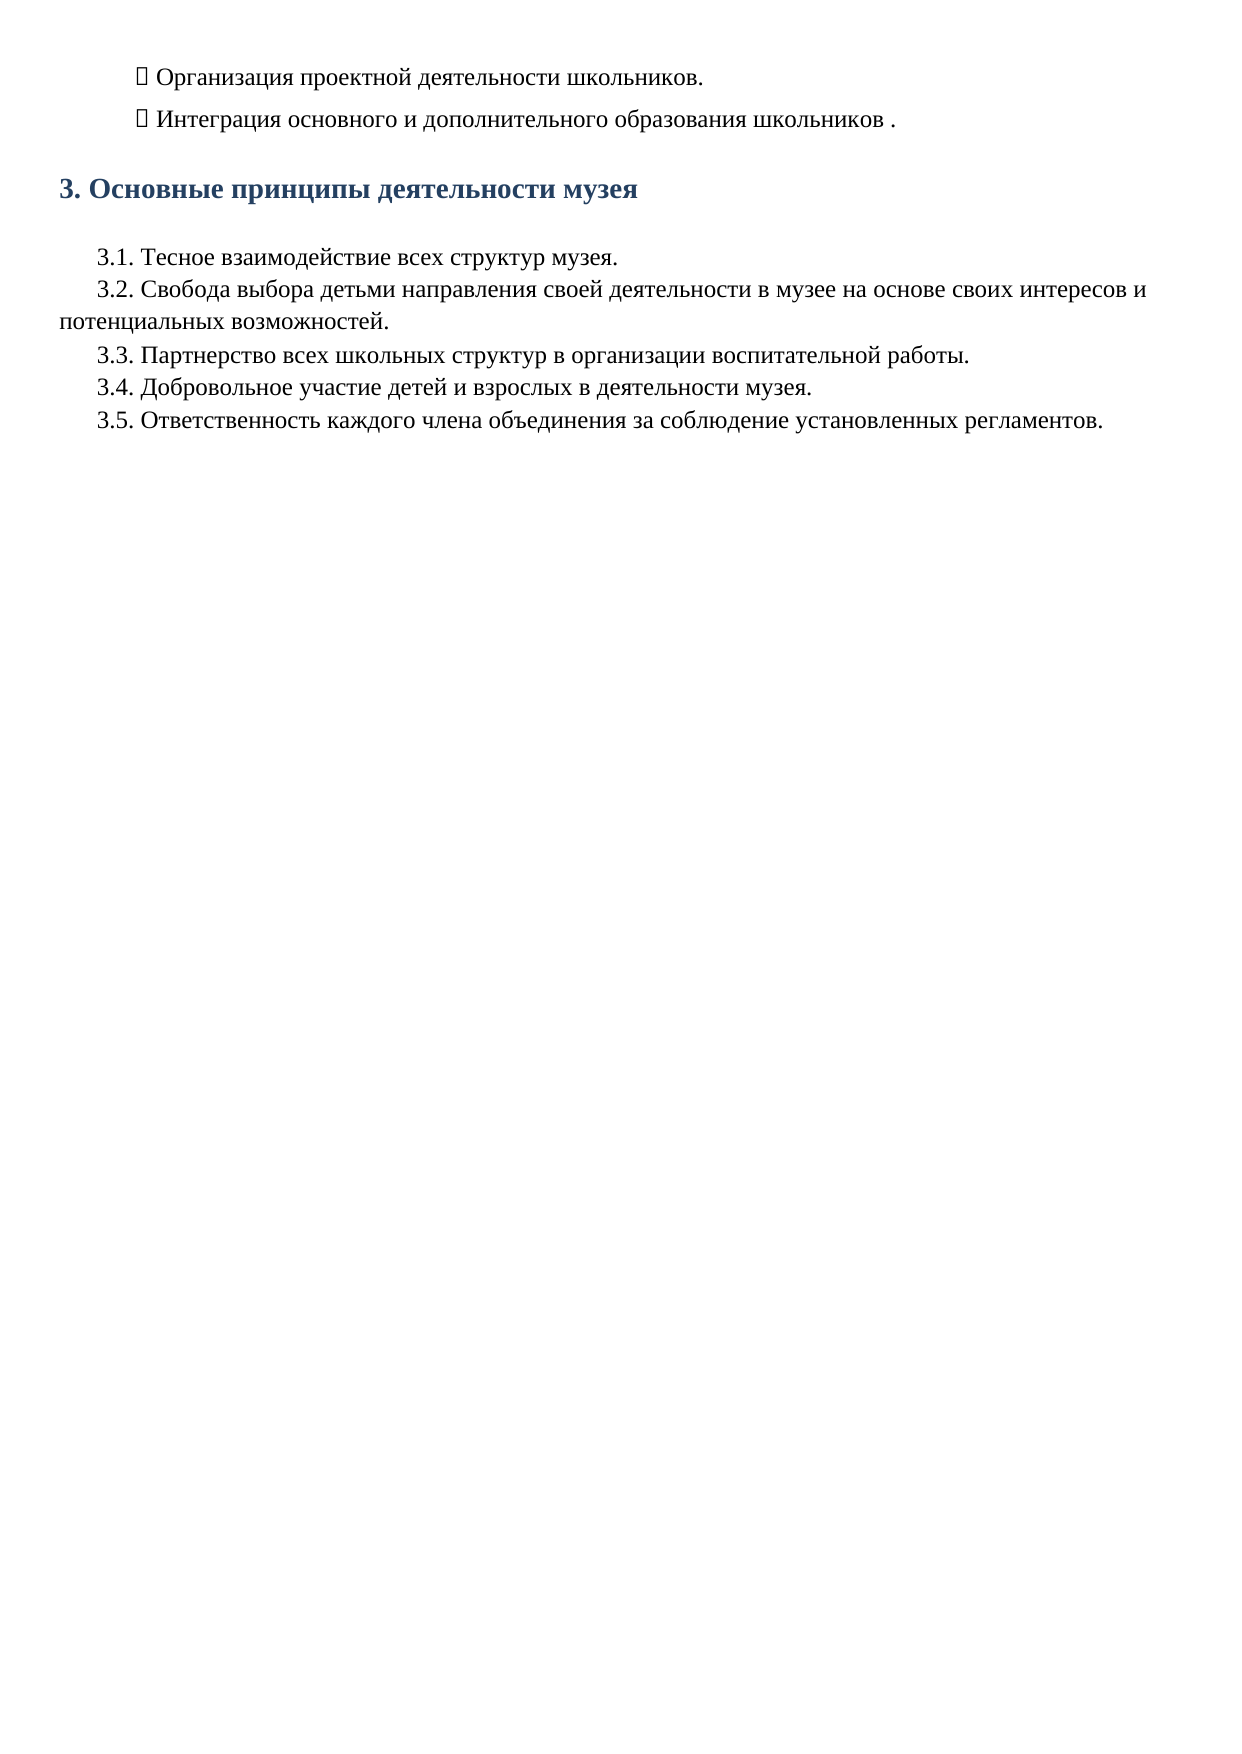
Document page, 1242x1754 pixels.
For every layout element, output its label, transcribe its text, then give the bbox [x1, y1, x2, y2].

text  Интеграция основного и дополнительного образования школьников . [134, 100, 1194, 134]
text 3.4. Добровольное участие детей и взрослых в деятельности музея. [97, 372, 1194, 401]
text 3.5. Ответственность каждого члена объединения за соблюдение установленных регламентов. [97, 405, 1194, 434]
text 3.1. Тесное взаимодействие всех структур музея. [97, 242, 1194, 270]
text 3.3. Партнерство всех школьных структур в организации воспитательной работы. [97, 340, 1194, 369]
text 3. Основные принципы деятельности музея [59, 171, 1194, 204]
text 3.2. Свобода выбора детьми направления своей деятельности в музее на основе своих интересов и потенциальных возможностей. [59, 274, 1161, 335]
text  Организация проектной деятельности школьников. [134, 59, 1194, 93]
